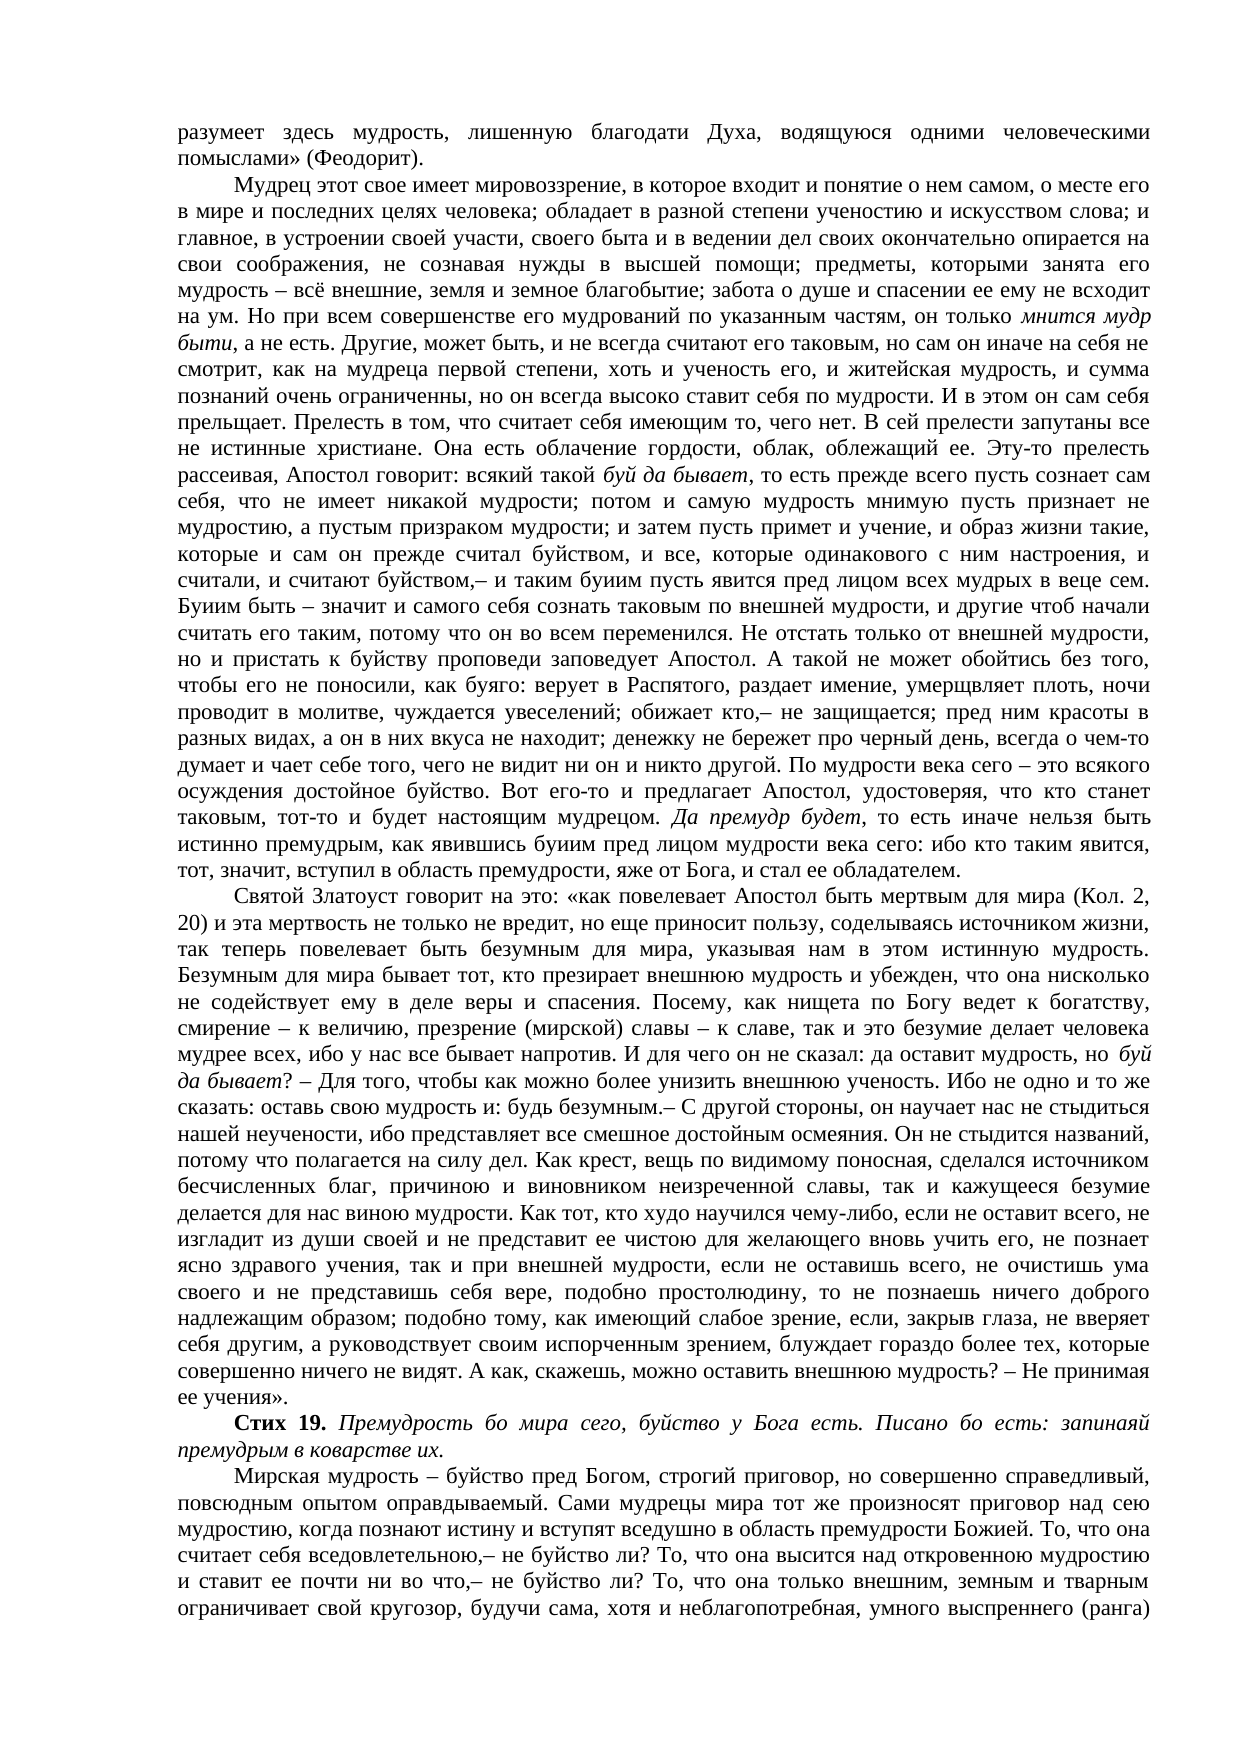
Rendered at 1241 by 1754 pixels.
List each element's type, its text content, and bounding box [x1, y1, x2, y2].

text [177, 1462, 1152, 1620]
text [177, 118, 1152, 171]
text Стих 19. Премудрость бо мира сего, буйство у Бога есть. Писано бо есть: запинаяй премудрым в коварстве их. [177, 1409, 1152, 1462]
text Святой Златоуст говорит на это: «как повелевает Апостол быть мертвым для мира (Кол. 2, 20) и эта мертвость не только не вредит, но еще приносит пользу, соделываясь источником жизни, так теперь повелевает быть безумным для мира, указывая нам в этом истинную мудрость. Безумным для мира бывает тот, кто презирает внешнюю мудрость и убежден, что она нисколько не содействует ему в деле веры и спасения. Посему, как нищета по Богу ведет к богатству, смирение – к величию, презрение (мирской) славы – к славе, так и это безумие делает человека мудрее всех, ибо у нас все бывает напротив. И для чего он не сказал: да оставит мудрость, но буй да бывает? – Для того, чтобы как можно более унизить внешнюю ученость. Ибо не одно и то же сказать: оставь свою мудрость и: будь безумным.– С другой стороны, он научает нас не стыдиться нашей неучености, ибо представляет все смешное достойным осмеяния. Он не стыдится названий, потому что полагается на силу дел. Как крест, вещь по видимому поносная, сделался источником бесчисленных благ, причиною и виновником неизреченной славы, так и кажущееся безумие делается для нас виною мудрости. Как тот, кто худо научился чему-либо, если не оставит всего, не изгладит из души своей и не представит ее чистою для желающего вновь учить его, не познает ясно здравого учения, так и при внешней мудрости, если не оставишь всего, не очистишь ума своего и не представишь себя вере, подобно простолюдину, то не познаешь ничего доброго надлежащим образом; подобно тому, как имеющий слабое зрение, если, закрыв глаза, не вверяет себя другим, а руководствует своим испорченным зрением, блуждает гораздо более тех, которые совершенно ничего не видят. А как, скажешь, можно оставить внешнюю мудрость? – Не принимая ее учения». [177, 882, 1152, 1409]
text Мудрец этот свое имеет мировоззрение, в которое входит и понятие о нем самом, о месте его в мире и последних целях человека; обладает в разной степени ученостию и искусством слова; и главное, в устроении своей участи, своего быта и в ведении дел своих окончательно опирается на свои соображения, не сознавая нужды в высшей помощи; предметы, которыми занята его мудрость – всё внешние, земля и земное благобытие; забота о душе и спасении ее ему не всходит на ум. Но при всем совершенстве его мудрований по указанным частям, он только мнится мудр быти, а не есть. Другие, может быть, и не всегда считают его таковым, но сам он иначе на себя не смотрит, как на мудреца первой степени, хоть и ученость его, и житейская мудрость, и сумма познаний очень ограниченны, но он всегда высоко ставит себя по мудрости. И в этом он сам себя прельщает. Прелесть в том, что считает себя имеющим то, чего нет. В сей прелести запутаны все не истинные христиане. Она есть облачение гордости, облак, облежащий ее. Эту-то прелесть рассеивая, Апостол говорит: всякий такой буй да бывает, то есть прежде всего пусть сознает сам себя, что не имеет никакой мудрости; потом и самую мудрость мнимую пусть признает не мудростию, а пустым призраком мудрости; и затем пусть примет и учение, и образ жизни такие, которые и сам он прежде считал буйством, и все, которые одинакового с ним настроения, и считали, и считают буйством,– и таким буиим пусть явится пред лицом всех мудрых в веце сем. Буиим быть – значит и самого себя сознать таковым по внешней мудрости, и другие чтоб начали считать его таким, потому что он во всем переменился. Не отстать только от внешней мудрости, но и пристать к буйству проповеди заповедует Апостол. А такой не может обойтись без того, чтобы его не поносили, как буяго: верует в Распятого, раздает имение, умерщвляет плоть, ночи проводит в молитве, чуждается увеселений; обижает кто,– не защищается; пред ним красоты в разных видах, а он в них вкуса не находит; денежку не бережет про черный день, всегда о чем-то думает и чает себе того, чего не видит ни он и никто другой. По мудрости века сего – это всякого осуждения достойное буйство. Вот его-то и предлагает Апостол, удостоверяя, что кто станет таковым, тот-то и будет настоящим мудрецом. Да премудр будет, то есть иначе нельзя быть истинно премудрым, как явившись буиим пред лицом мудрости века сего: ибо кто таким явится, тот, значит, вступил в область премудрости, яже от Бога, и стал ее обладателем. [177, 171, 1152, 882]
